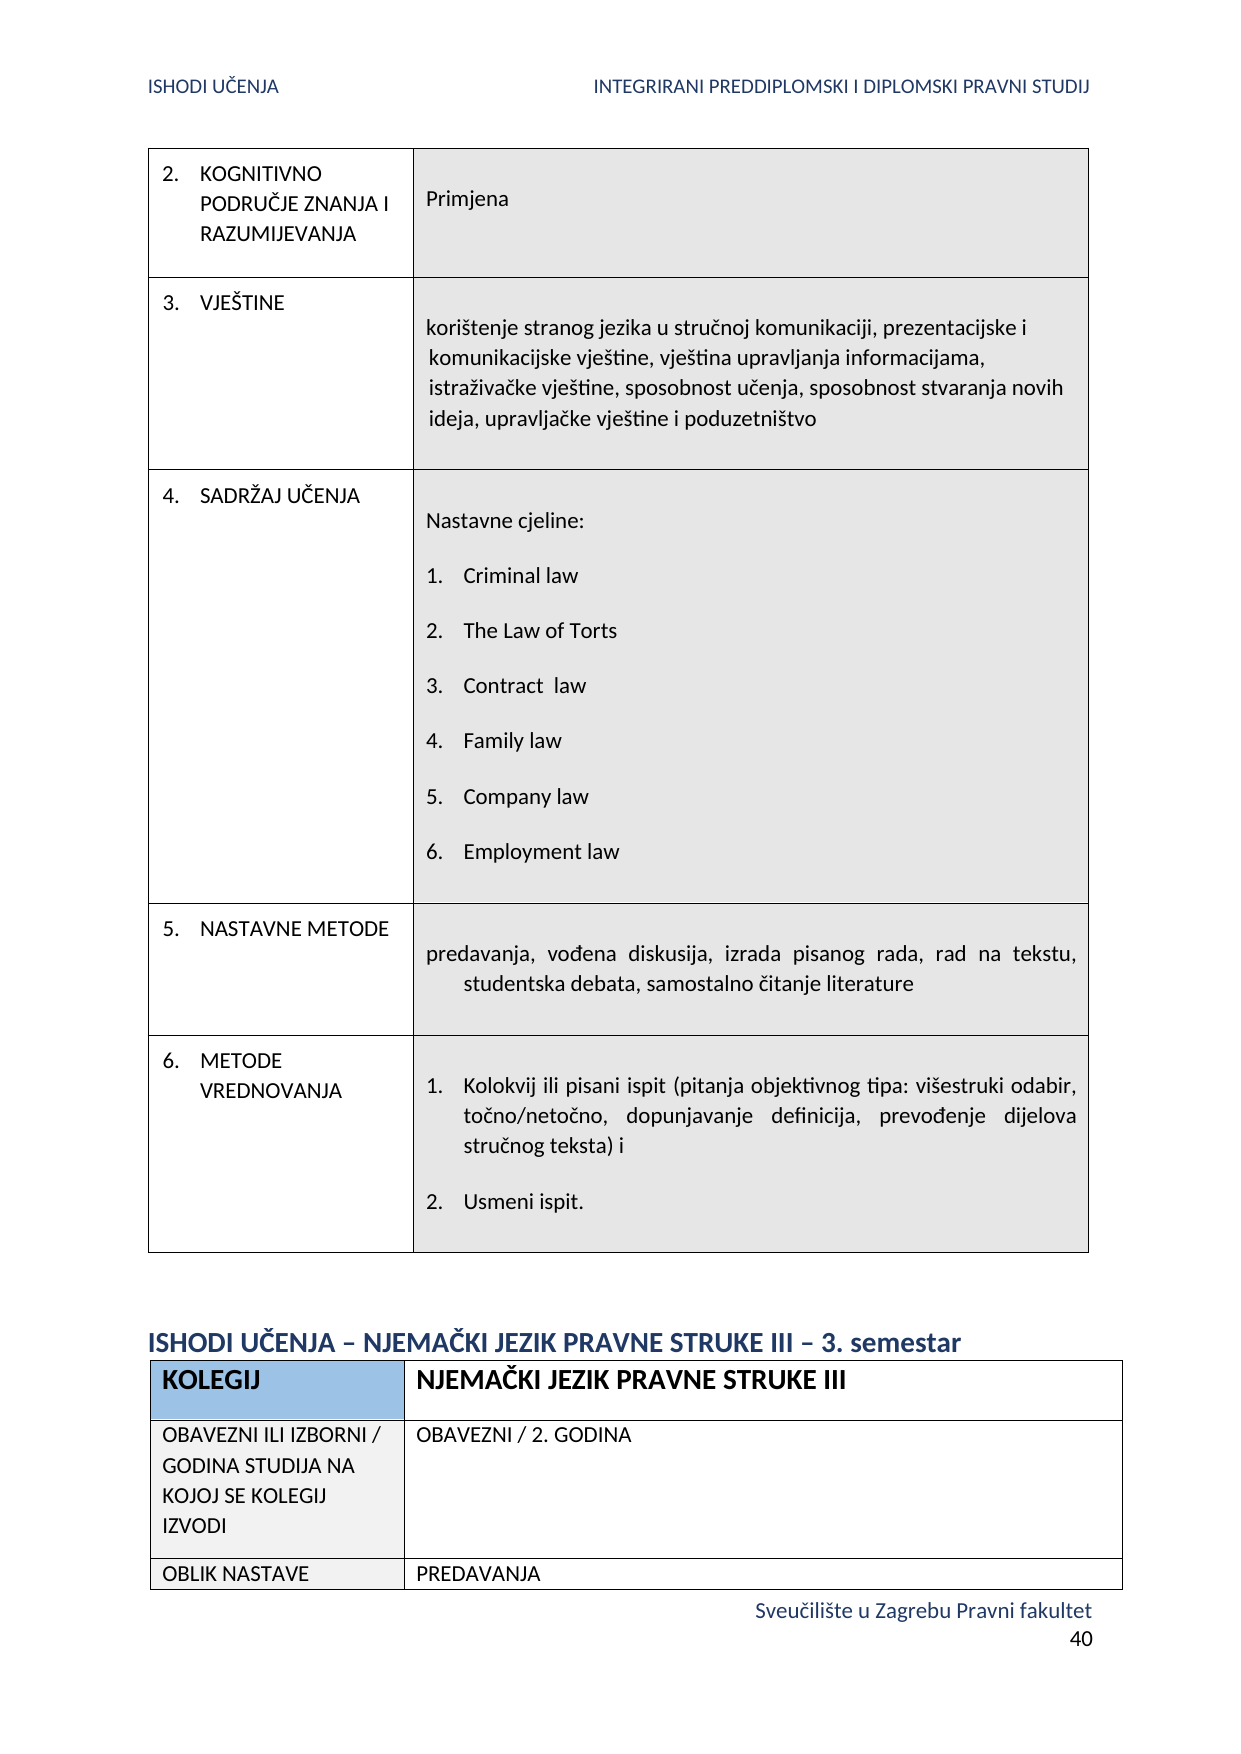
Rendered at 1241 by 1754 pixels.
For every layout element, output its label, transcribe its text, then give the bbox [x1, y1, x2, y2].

table_cell NASTAVNE METODE [149, 904, 413, 1035]
table_cell korištenje stranog jezika u stručnoj komunikaciji, prezentacijske i komunikacijske vještine, vještina upravljanja informacijama, istraživačke vještine, sposobnost učenja, sposobnost stvaranja novih ideja, upravljačke vještine i poduzetništvo [414, 278, 1088, 469]
table_cell METODE VREDNOVANJA [149, 1036, 413, 1252]
table_cell KOGNITIVNO PODRUČJE ZNANJA I RAZUMIJEVANJA [149, 149, 413, 277]
text ISHODI UČENJA – NJEMAČKI JEZIK PRAVNE STRUKE III – 3. semestar [148, 1324, 1093, 1360]
table_cell VJEŠTINE [149, 278, 413, 469]
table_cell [151, 1559, 404, 1589]
table_cell Nastavne cjeline: 1. Criminal law 2. The Law of Torts 3. Contract law 4. Family law 5. Company law 6. Employment law [414, 470, 1088, 902]
table_cell PREDAVANJA [405, 1559, 1122, 1589]
table_header KOLEGIJ [151, 1361, 404, 1419]
table_cell predavanja, vođena diskusija, izrada pisanog rada, rad na tekstu, studentska debata, samostalno čitanje literature [414, 904, 1088, 1035]
table_cell OBAVEZNI / 2. GODINA [405, 1421, 1122, 1558]
table_cell SADRŽAJ UČENJA [149, 470, 413, 902]
table_header NJEMAČKI JEZIK PRAVNE STRUKE III [405, 1361, 1122, 1419]
table_cell OBAVEZNI ILI IZBORNI / GODINA STUDIJA NA KOJOJ SE KOLEGIJ IZVODI [151, 1421, 404, 1558]
table_cell Primjena [414, 149, 1088, 277]
table_cell 1. Kolokvij ili pisani ispit (pitanja objektivnog tipa: višestruki odabir, točno/netočno, dopunjavanje definicija, prevođenje dijelova stručnog teksta) i 2. Usmeni ispit. [414, 1036, 1088, 1252]
